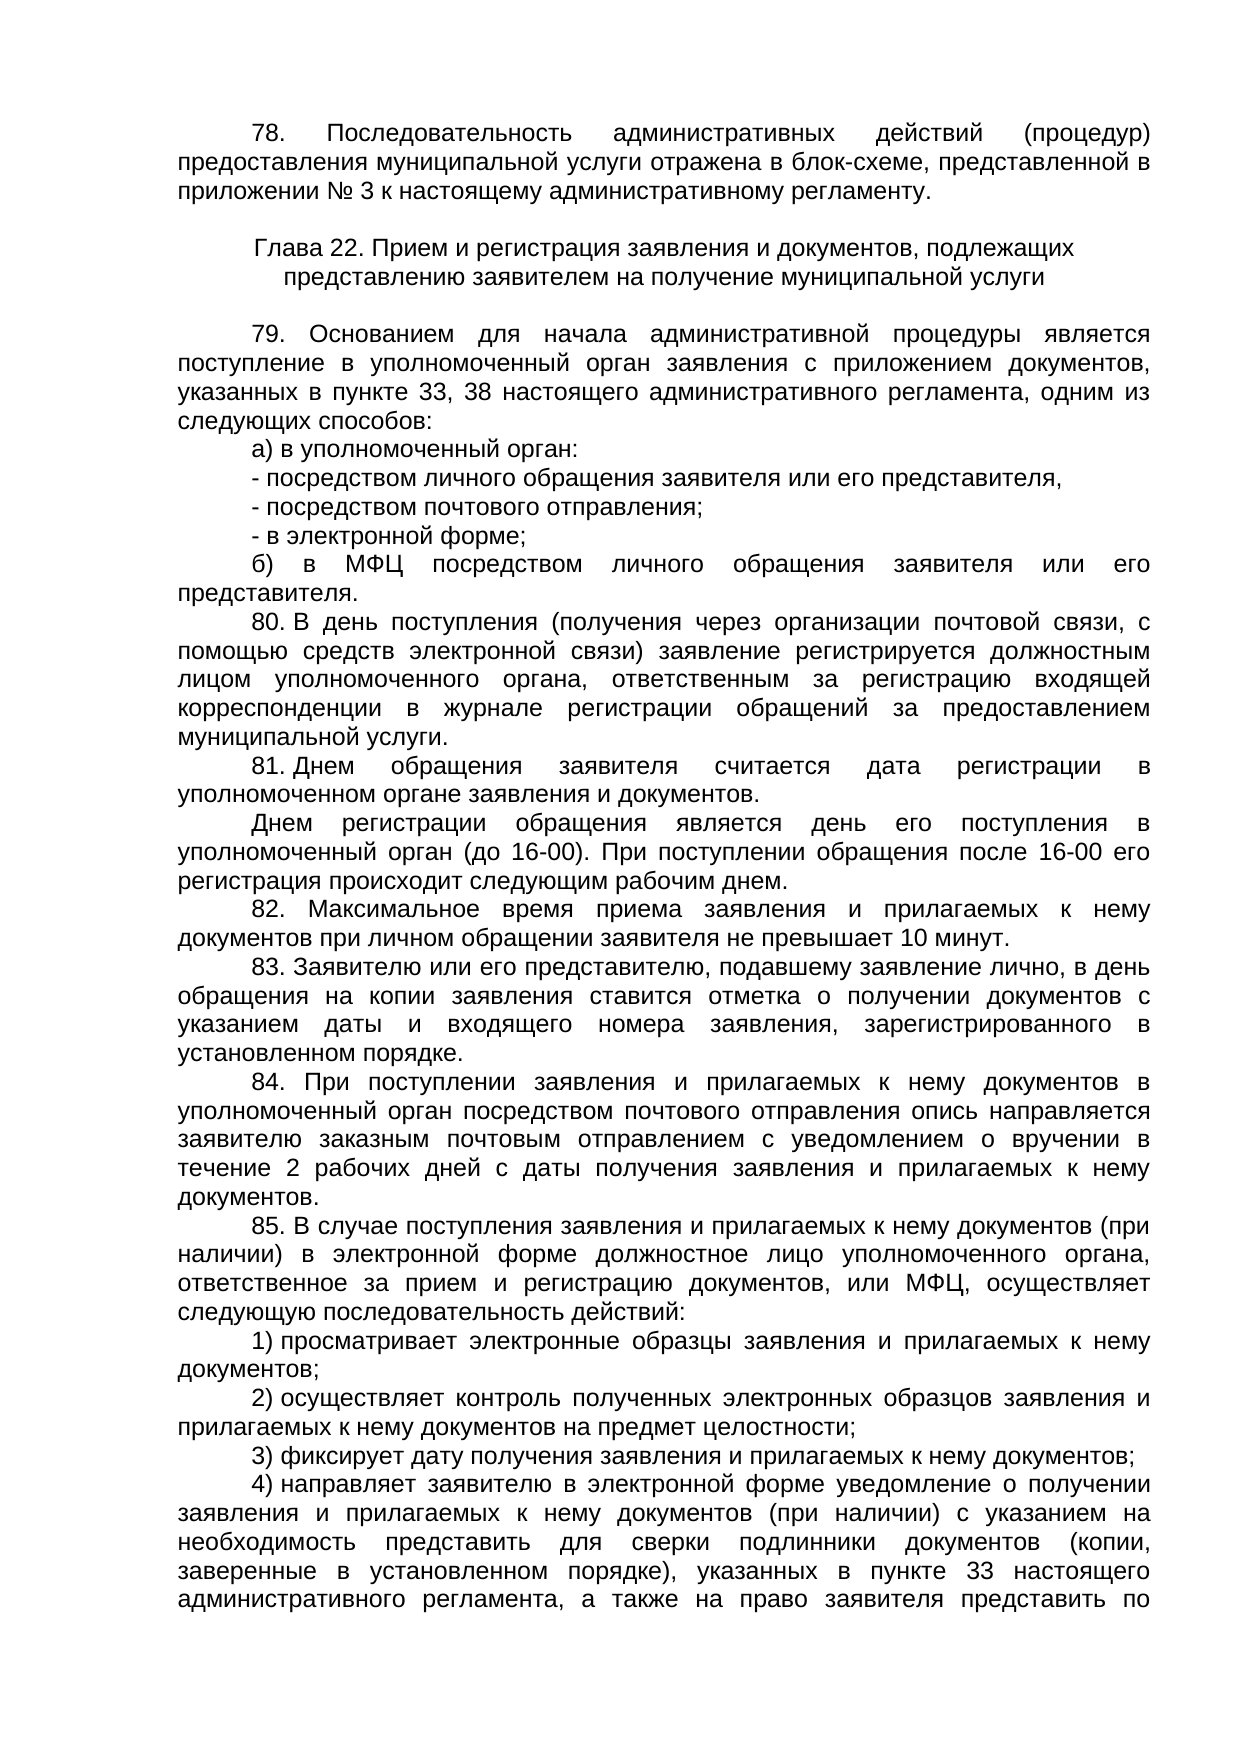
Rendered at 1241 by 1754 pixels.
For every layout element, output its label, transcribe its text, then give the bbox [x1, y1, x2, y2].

text - посредством личного обращения заявителя или его представителя, [177, 463, 1152, 492]
text 3) фиксирует дату получения заявления и прилагаемых к нему документов; [177, 1441, 1152, 1469]
text 84. При поступлении заявления и прилагаемых к нему документов в уполномоченный орган посредством почтового отправления опись направляется заявителю заказным почтовым отправлением с уведомлением о вручении в течение 2 рабочих дней с даты получения заявления и прилагаемых к нему документов. [177, 1067, 1152, 1211]
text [177, 1469, 1152, 1613]
text 80. В день поступления (получения через организации почтовой связи, с помощью средств электронной связи) заявление регистрируется должностным лицом уполномоченного органа, ответственным за регистрацию входящей корреспонденции в журнале регистрации обращений за предоставлением муниципальной услуги. [177, 607, 1152, 751]
text б) в МФЦ посредством личного обращения заявителя или его представителя. [177, 549, 1152, 607]
text Днем регистрации обращения является день его поступления в уполномоченный орган (до 16-00). При поступлении обращения после 16-00 его регистрация происходит следующим рабочим днем. [177, 808, 1152, 894]
text - посредством почтового отправления; [177, 492, 1152, 521]
text - в электронной форме; [177, 521, 1152, 549]
text 1) просматривает электронные образцы заявления и прилагаемых к нему документов; [177, 1326, 1152, 1383]
text а) в уполномоченный орган: [177, 434, 1152, 463]
text 79. Основанием для начала административной процедуры является поступление в уполномоченный орган заявления с приложением документов, указанных в пункте 33, 38 настоящего административного регламента, одним из следующих способов: [177, 319, 1152, 434]
text 81. Днем обращения заявителя считается дата регистрации в уполномоченном органе заявления и документов. [177, 751, 1152, 808]
text 78. Последовательность административных действий (процедур) предоставления муниципальной услуги отражена в блок-схеме, представленной в приложении № 3 к настоящему административному регламенту. [177, 118, 1152, 204]
text 85. В случае поступления заявления и прилагаемых к нему документов (при наличии) в электронной форме должностное лицо уполномоченного органа, ответственное за прием и регистрацию документов, или МФЦ, осуществляет следующую последовательность действий: [177, 1211, 1152, 1326]
text 83. Заявителю или его представителю, подавшему заявление лично, в день обращения на копии заявления ставится отметка о получении документов с указанием даты и входящего номера заявления, зарегистрированного в установленном порядке. [177, 952, 1152, 1067]
text 2) осуществляет контроль полученных электронных образцов заявления и прилагаемых к нему документов на предмет целостности; [177, 1383, 1152, 1441]
text 82. Максимальное время приема заявления и прилагаемых к нему документов при личном обращении заявителя не превышает 10 минут. [177, 894, 1152, 952]
text Глава 22. Прием и регистрация заявления и документов, подлежащих представлению заявителем на получение муниципальной услуги [177, 233, 1152, 291]
